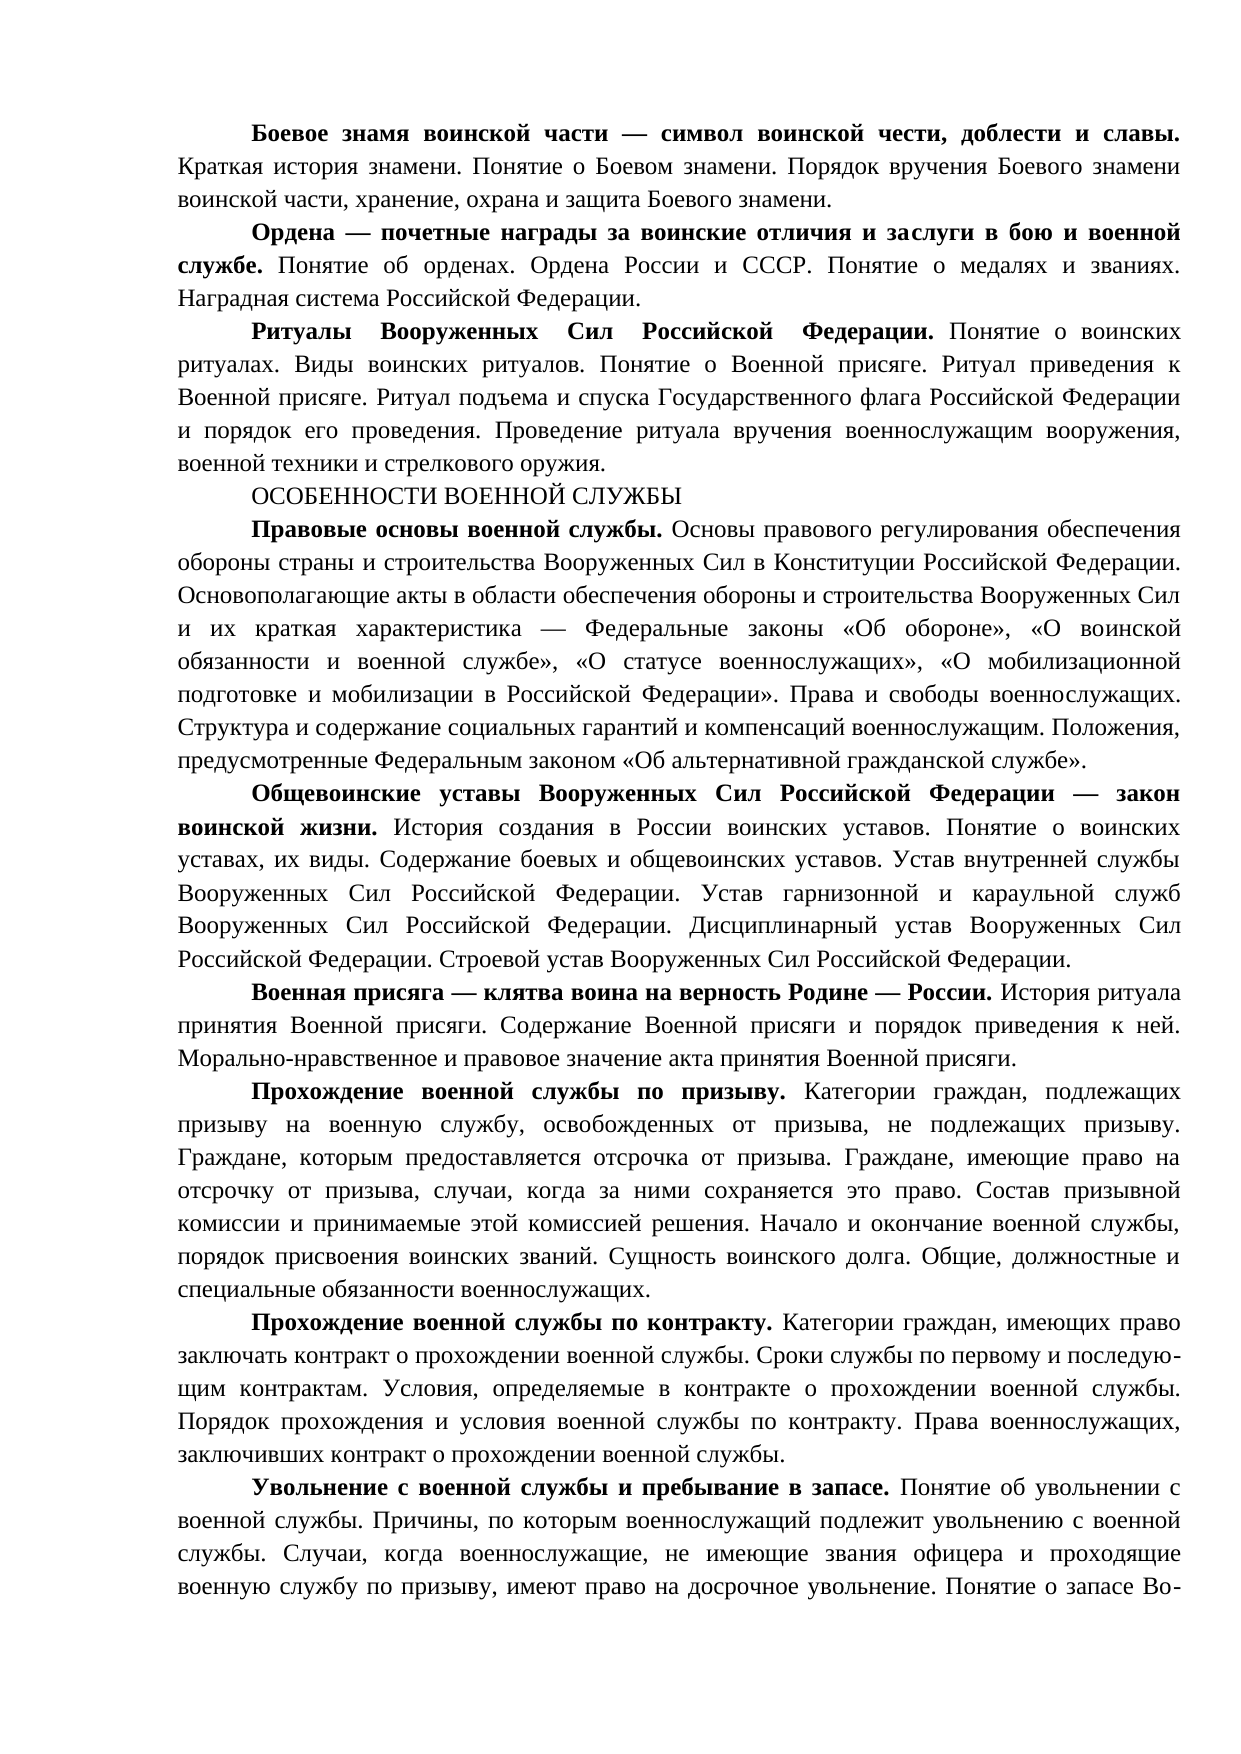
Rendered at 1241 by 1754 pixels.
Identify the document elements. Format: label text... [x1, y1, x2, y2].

text Боевое знамя воинской части — символ воинской чести, доблести и славы. Краткая история знамени. Понятие о Боевом знамени. Порядок вручения Боевого знамени воинской части, хранение, охрана и защита Боевого знамени. [177, 118, 1181, 213]
text Ордена — почетные награды за воинские отличия и заслуги в бою и военной службе. Понятие об орденах. Ордена России и СССР. Понятие о медалях и званиях. Наградная система Российской Федерации. [177, 217, 1181, 312]
text Прохождение военной службы по контракту. Категории граждан, имеющих право заключать контракт о прохождении военной службы. Сроки службы по первому и последующим контрактам. Условия, определяемые в контракте о прохождении военной службы. Порядок прохождения и условия военной службы по контракту. Права военнослужащих, заключивших контракт о прохождении военной службы. [177, 1307, 1181, 1468]
text Прохождение военной службы по призыву. Категории граждан, подлежащих призыву на военную службу, освобожденных от призыва, не подлежащих призыву. Граждане, которым предоставляется отсрочка от призыва. Граждане, имеющие право на отсрочку от призыва, случаи, когда за ними сохраняется это право. Состав призывной комиссии и принимаемые этой комиссией решения. Начало и окончание военной службы, порядок присвоения воинских званий. Сущность воинского долга. Общие, должностные и специальные обязанности военнослужащих. [177, 1076, 1181, 1303]
text Общевоинские уставы Вооруженных Сил Российской Федерации — закон воинской жизни. История создания в России воинских уставов. Понятие о воинских уставах, их виды. Содержание боевых и общевоинских уставов. Устав внутренней службы Вооруженных Сил Российской Федерации. Устав гарнизонной и караульной служб Вооруженных Сил Российской Федерации. Дисциплинарный устав Вооруженных Сил Российской Федерации. Строевой устав Вооруженных Сил Российской Федерации. [177, 778, 1181, 972]
text Военная присяга — клятва воина на верность Родине — России. История ритуала принятия Военной присяги. Содержание Военной присяги и порядок приведения к ней. Морально-нравственное и правовое значение акта принятия Военной присяги. [177, 977, 1181, 1071]
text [177, 1472, 1181, 1600]
text Ритуалы Вооруженных Сил Российской Федерации. Понятие о воинских ритуалах. Виды воинских ритуалов. Понятие о Военной присяге. Ритуал приведения к Военной присяге. Ритуал подъема и спуска Государственного флага Российской Федерации и порядок его проведения. Проведение ритуала вручения военнослужащим вооружения, военной техники и стрелкового оружия. [177, 316, 1181, 477]
text Правовые основы военной службы. Основы правового регулирования обеспечения обороны страны и строительства Вооруженных Сил в Конституции Российской Федерации. Основополагающие акты в области обеспечения обороны и строительства Вооруженных Сил и их краткая характеристика — Федеральные законы «Об обороне», «О воинской обязанности и военной службе», «О статусе военнослужащих», «О мобилизационной подготовке и мобилизации в Российской Федерации». Права и свободы военнослужащих. Структура и содержание социальных гарантий и компенсаций военнослужащим. Положения, предусмотренные Федеральным законом «Об альтернативной гражданской службе». [177, 514, 1181, 774]
text ОСОБЕННОСТИ ВОЕННОЙ СЛУЖБЫ [177, 481, 1181, 510]
